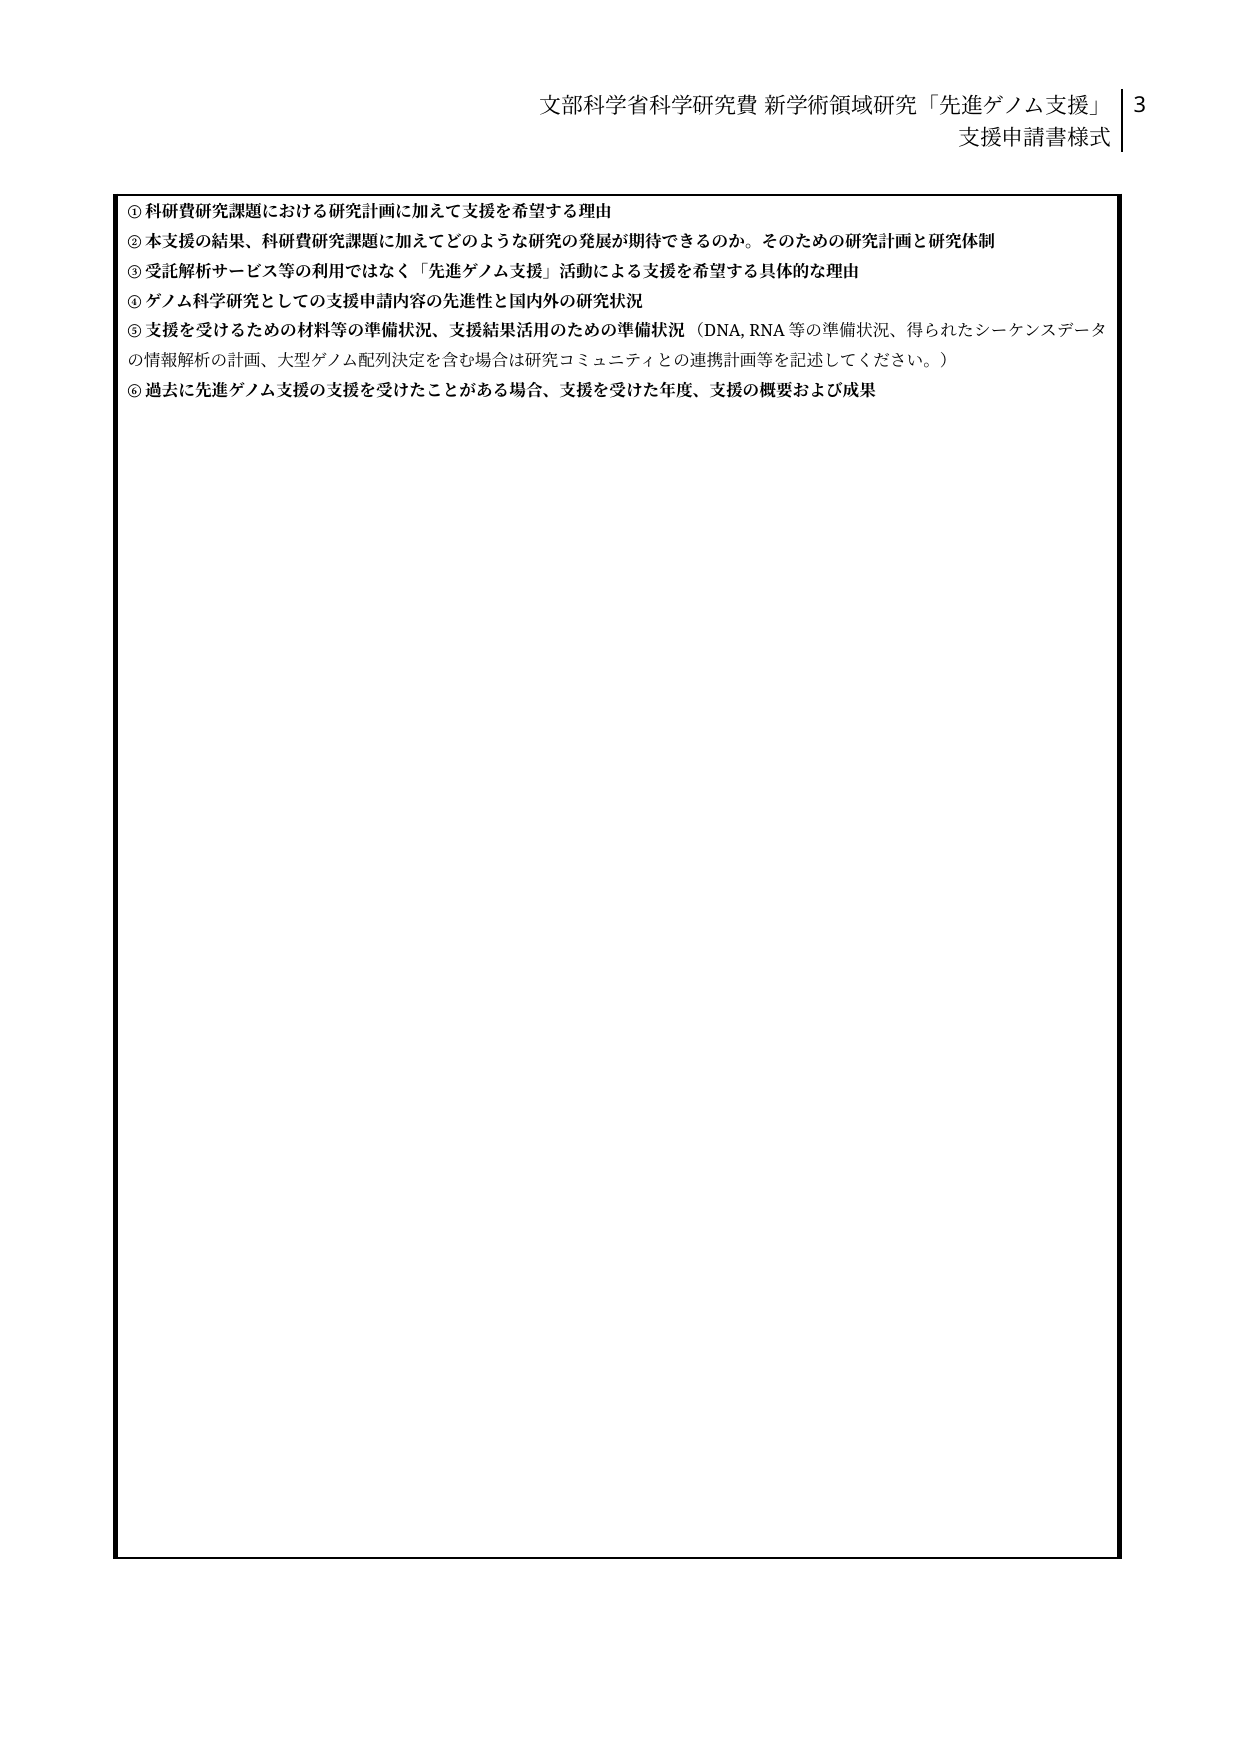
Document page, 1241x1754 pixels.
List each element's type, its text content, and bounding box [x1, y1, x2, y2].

table_cell ①科研費研究課題における研究計画に加えて支援を希望する理由 ②本支援の結果、科研費研究課題に加えてどのような研究の発展が期待できるのか。そのための研究計画と研究体制 ③受託解析サービス等の利用ではなく「先進ゲノム支援」活動による支援を希望する具体的な理由 ④ゲノム科学研究としての支援申請内容の先進性と国内外の研究状況 ⑤支援を受けるための材料等の準備状況、支援結果活用のための準備状況（DNA, RNA等の準備状況、得られたシーケンスデータの情報解析の計画、大型ゲノム配列決定を含む場合は研究コミュニティとの連携計画等を記述してください。） ⑥過去に先進ゲノム支援の支援を受けたことがある場合、支援を受けた年度、支援の概要および成果 [118, 196, 1117, 1557]
